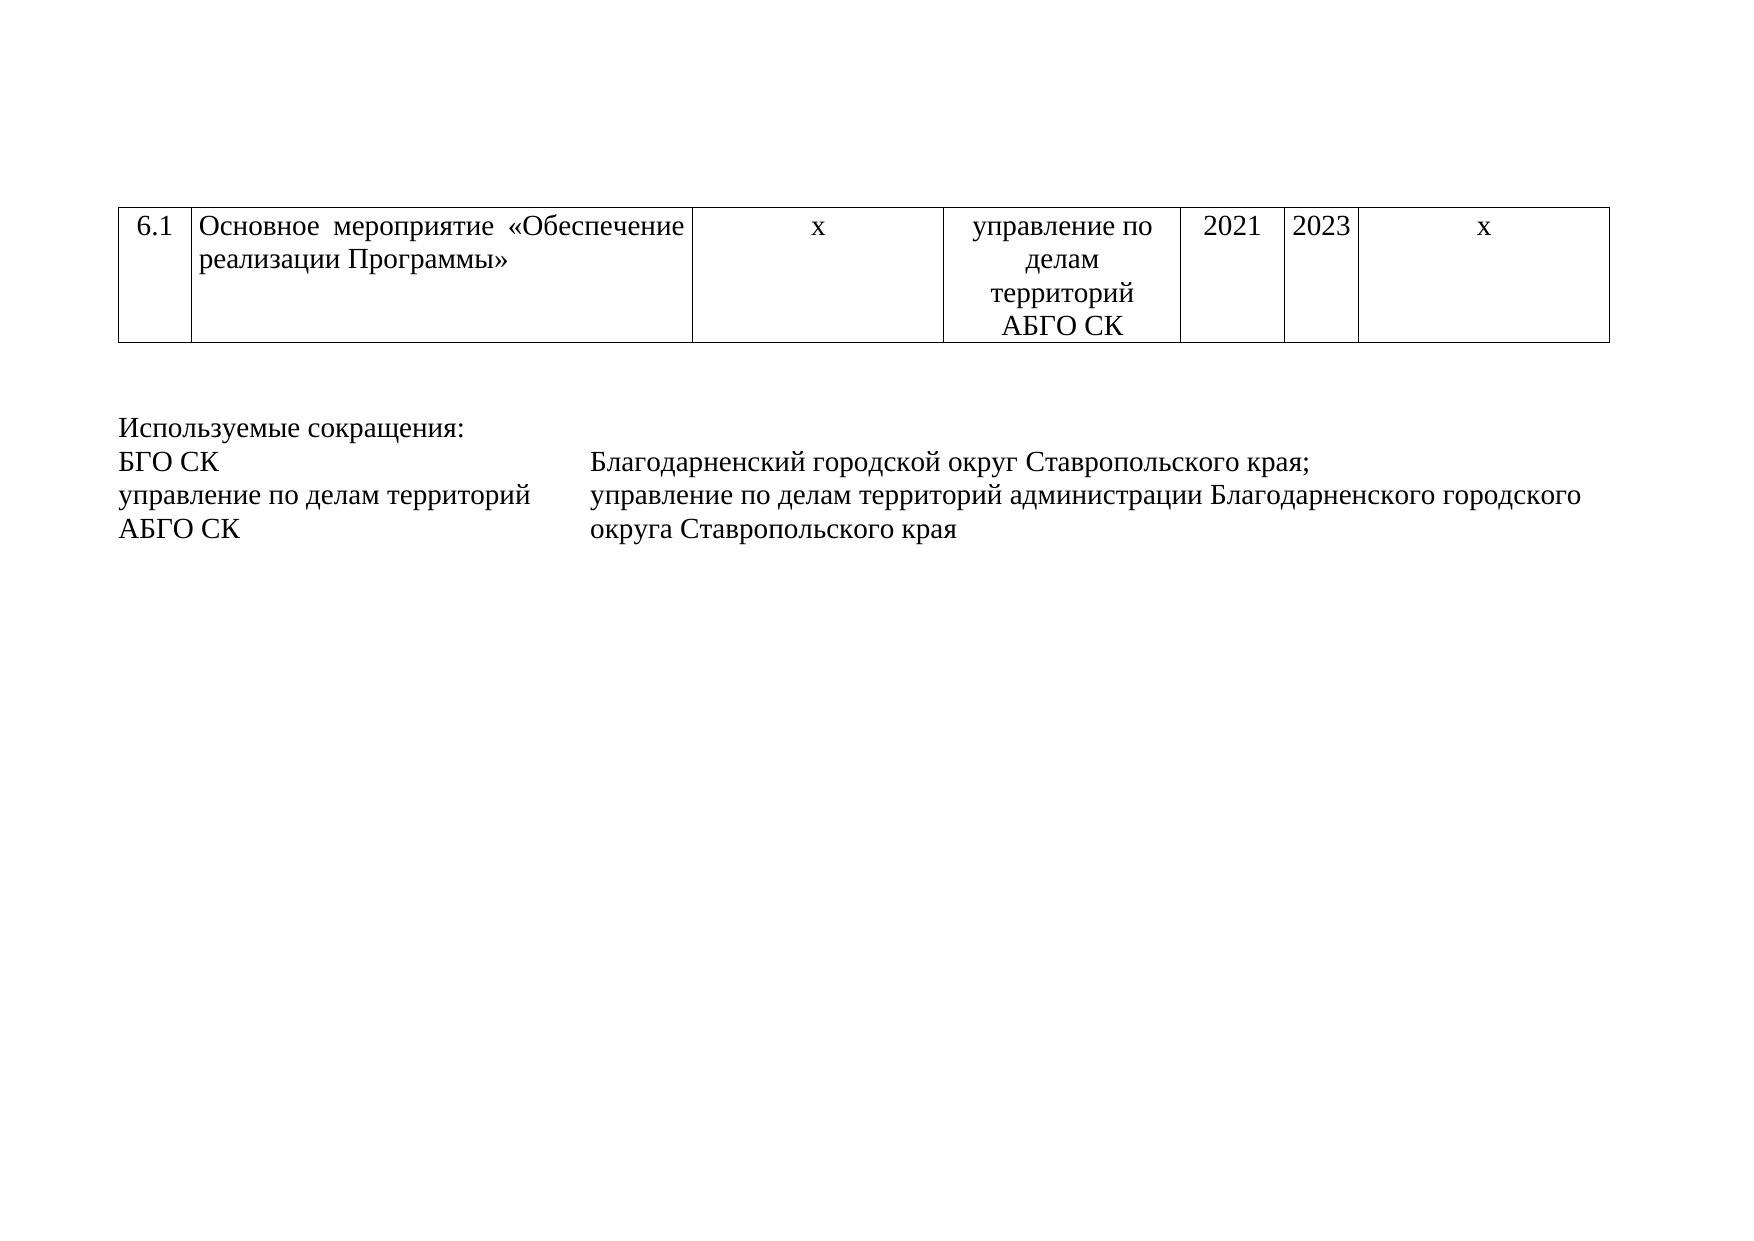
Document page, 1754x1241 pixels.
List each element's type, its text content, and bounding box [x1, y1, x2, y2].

table_cell 6.1 [119, 208, 191, 342]
table_cell х [693, 208, 943, 342]
table_cell управление по делам территорий АБГО СК [107, 477, 579, 544]
table_cell управление по делам территорий администрации Благодарненского городского округа Ставропольского края [579, 477, 1624, 544]
table_cell х [1359, 208, 1609, 342]
table_cell Основное мероприятие «Обеспечение реализации Программы» [192, 208, 692, 342]
table_cell 2023 [1285, 208, 1358, 342]
text Используемые сокращения: [118, 410, 1606, 444]
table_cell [944, 208, 1180, 342]
table_header Благодарненский городской округ Ставропольского края; [579, 444, 1624, 477]
table_cell 2021 [1181, 208, 1284, 342]
table_header БГО СК [107, 444, 579, 477]
